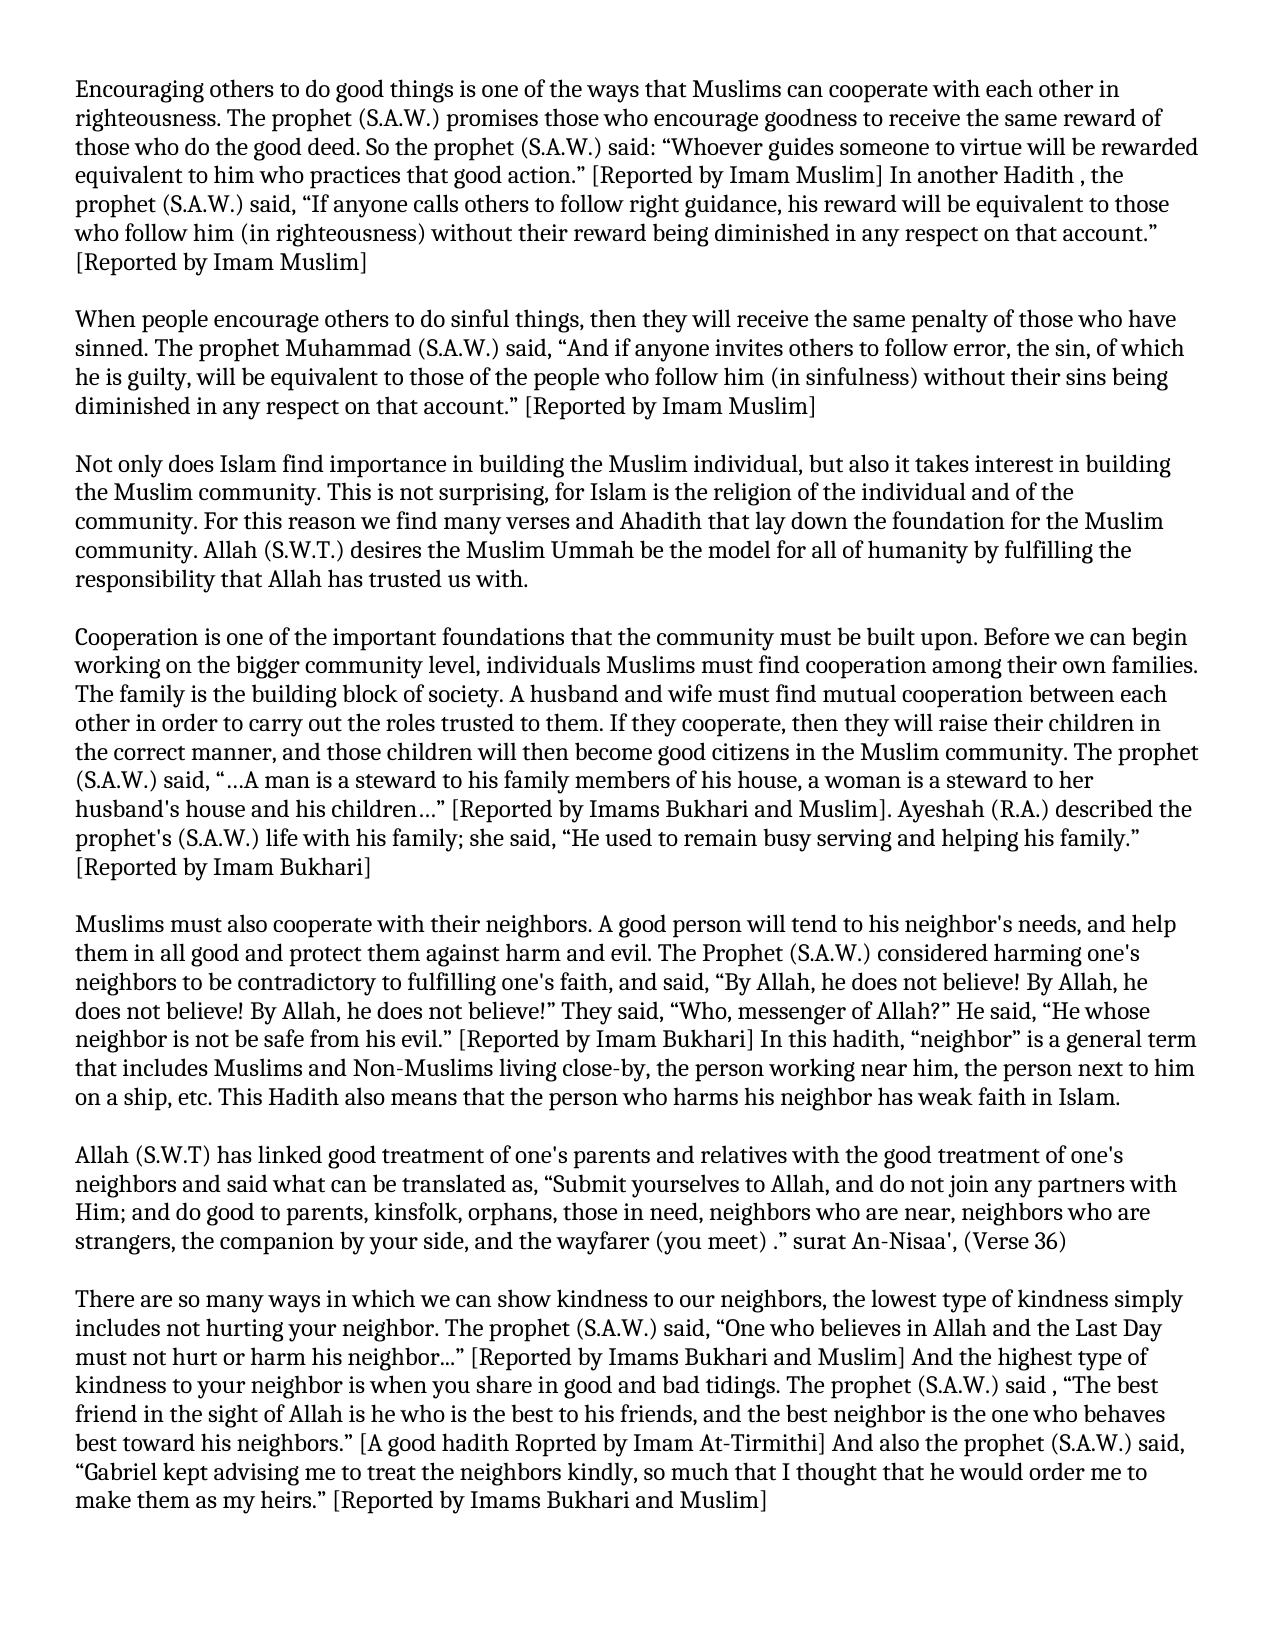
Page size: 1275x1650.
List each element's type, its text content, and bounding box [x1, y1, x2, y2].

text Cooperation is one of the important foundations that the community must be built upon. Before we can begin working on the bigger community level, individuals Muslims must find cooperation among their own families. The family is the building block of society. A husband and wife must find mutual cooperation between each other in order to carry out the roles trusted to them. If they cooperate, then they will raise their children in the correct manner, and those children will then become good citizens in the Muslim community. The prophet (S.A.W.) said, “…A man is a steward to his family members of his house, a woman is a steward to her husband's house and his children…” [Reported by Imams Bukhari and Muslim]. Ayeshah (R.A.) described the prophet's (S.A.W.) life with his family; she said, “He used to remain busy serving and helping his family.” [Reported by Imam Bukhari] [75, 622, 1200, 881]
text Muslims must also cooperate with their neighbors. A good person will tend to his neighbor's needs, and help them in all good and protect them against harm and evil. The Prophet (S.A.W.) considered harming one's neighbors to be contradictory to fulfilling one's faith, and said, “By Allah, he does not believe! By Allah, he does not believe! By Allah, he does not believe!” They said, “Who, messenger of Allah?” He said, “He whose neighbor is not be safe from his evil.” [Reported by Imam Bukhari] In this hadith, “neighbor” is a general term that includes Muslims and Non-Muslims living close-by, the person working near him, the person next to him on a ship, etc. This Hadith also means that the person who harms his neighbor has weak faith in Islam. [75, 910, 1200, 1112]
text Encouraging others to do good things is one of the ways that Muslims can cooperate with each other in righteousness. The prophet (S.A.W.) promises those who encourage goodness to receive the same reward of those who do the good deed. So the prophet (S.A.W.) said: “Whoever guides someone to virtue will be rewarded equivalent to him who practices that good action.” [Reported by Imam Muslim] In another Hadith , the prophet (S.A.W.) said, “If anyone calls others to follow right guidance, his reward will be equivalent to those who follow him (in righteousness) without their reward being diminished in any respect on that account.” [Reported by Imam Muslim] [75, 75, 1200, 276]
text There are so many ways in which we can show kindness to our neighbors, the lowest type of kindness simply includes not hurting your neighbor. The prophet (S.A.W.) said, “One who believes in Allah and the Last Day must not hurt or harm his neighbor...” [Reported by Imams Bukhari and Muslim] And the highest type of kindness to your neighbor is when you share in good and bad tidings. The prophet (S.A.W.) said , “The best friend in the sight of Allah is he who is the best to his friends, and the best neighbor is the one who behaves best toward his neighbors.” [A good hadith Roprted by Imam At-Tirmithi] And also the prophet (S.A.W.) said, “Gabriel kept advising me to treat the neighbors kindly, so much that I thought that he would order me to make them as my heirs.” [Reported by Imams Bukhari and Muslim] [75, 1285, 1200, 1515]
text Allah (S.W.T) has linked good treatment of one's parents and relatives with the good treatment of one's neighbors and said what can be translated as, “Submit yourselves to Allah, and do not join any partners with Him; and do good to parents, kinsfolk, orphans, those in need, neighbors who are near, neighbors who are strangers, the companion by your side, and the wayfarer (you meet) .” surat An-Nisaa', (Verse 36) [75, 1141, 1200, 1256]
text Not only does Islam find importance in building the Muslim individual, but also it takes interest in building the Muslim community. This is not surprising, for Islam is the religion of the individual and of the community. For this reason we find many verses and Ahadith that lay down the foundation for the Muslim community. Allah (S.W.T.) desires the Muslim Ummah be the model for all of humanity by fulfilling the responsibility that Allah has trusted us with. [75, 449, 1200, 593]
text When people encourage others to do sinful things, then they will receive the same penalty of those who have sinned. The prophet Muhammad (S.A.W.) said, “And if anyone invites others to follow error, the sin, of which he is guilty, will be equivalent to those of the people who follow him (in sinfulness) without their sins being diminished in any respect on that account.” [Reported by Imam Muslim] [75, 305, 1200, 420]
